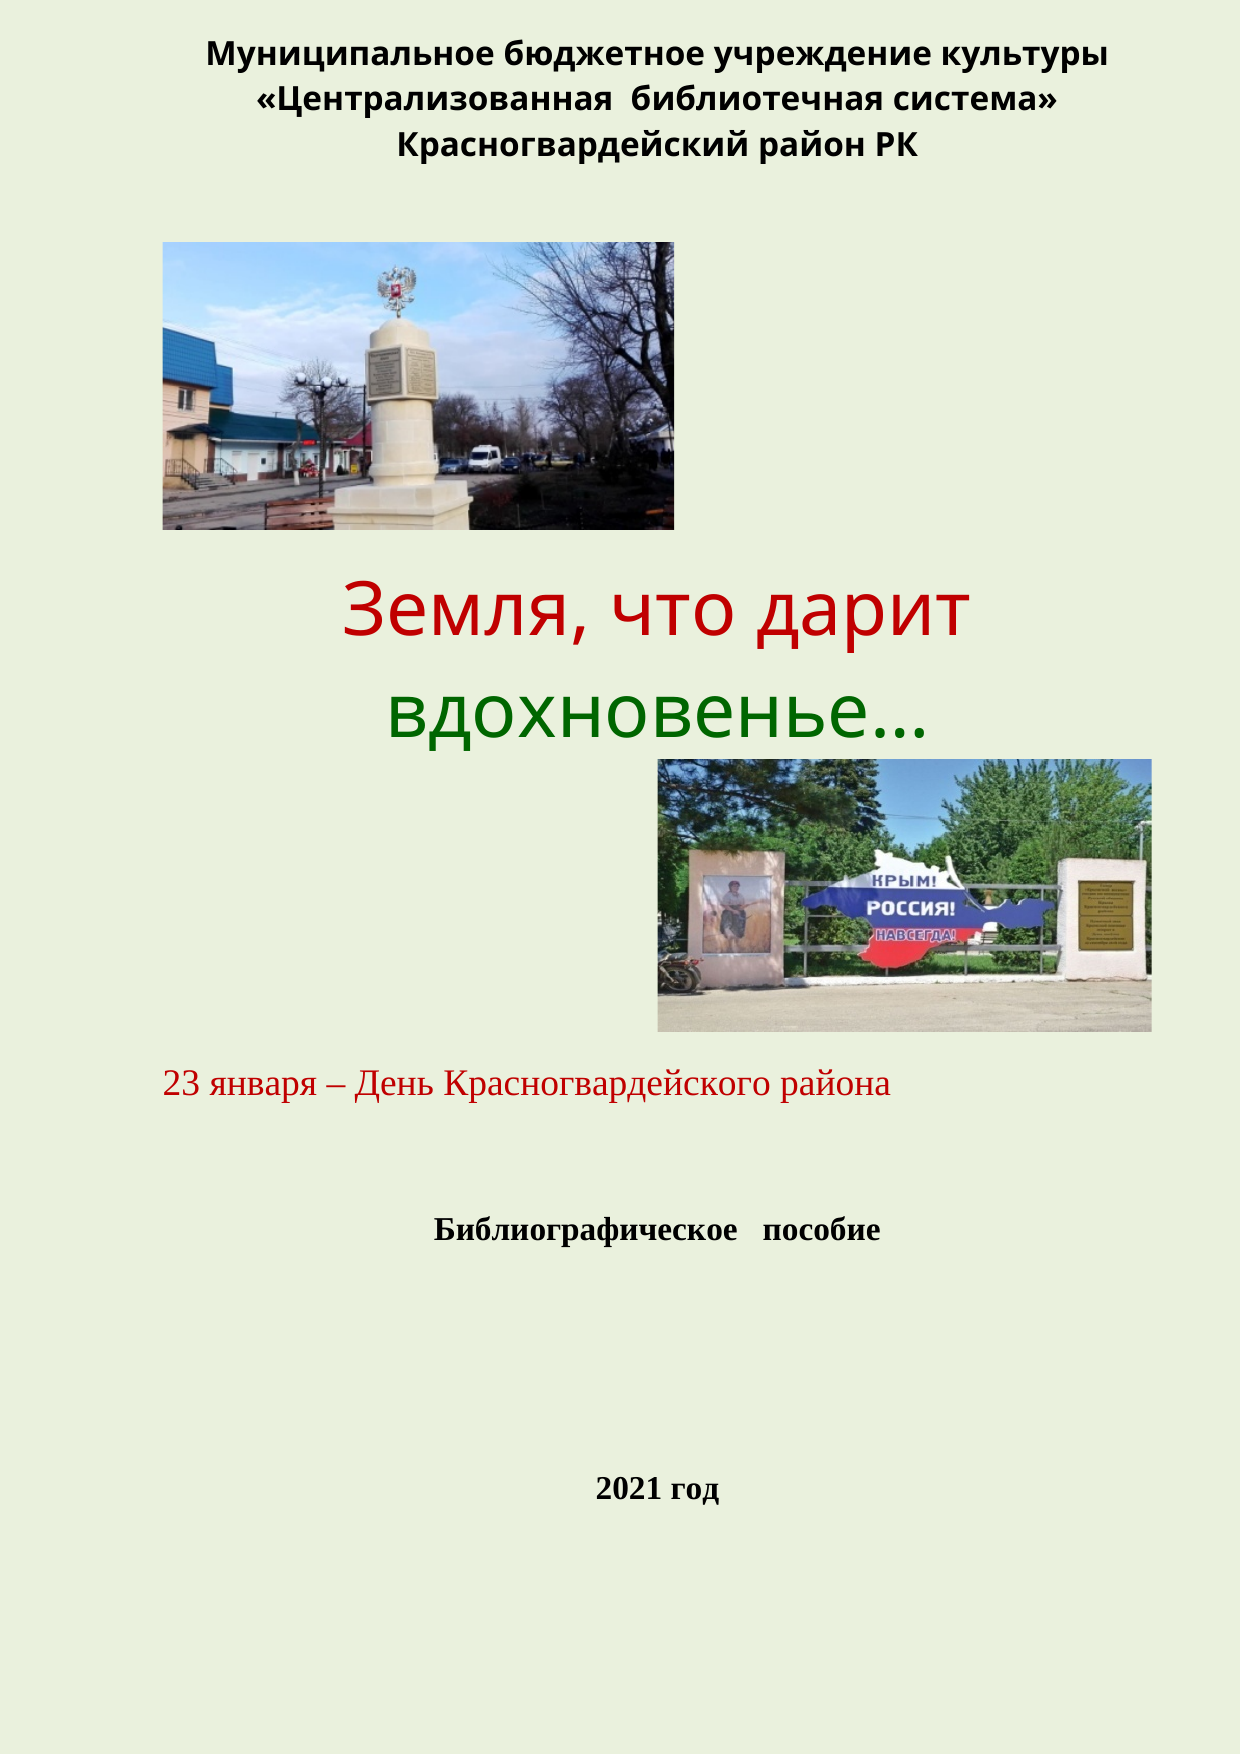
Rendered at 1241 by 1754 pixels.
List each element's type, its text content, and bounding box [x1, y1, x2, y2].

text Красногвардейский район РК [162, 120, 1152, 166]
text Земля, что дарит вдохновенье… [162, 555, 1152, 759]
text «Централизованная библиотечная система» [162, 75, 1152, 120]
picture [657, 759, 1152, 1032]
text 2021 год [162, 1468, 1152, 1507]
text Библиографическое пособие [162, 1209, 1152, 1247]
picture [162, 242, 675, 530]
text 23 января – День Красногвардейского района [162, 1060, 1152, 1103]
text Муниципальное бюджетное учреждение культуры [162, 29, 1152, 75]
